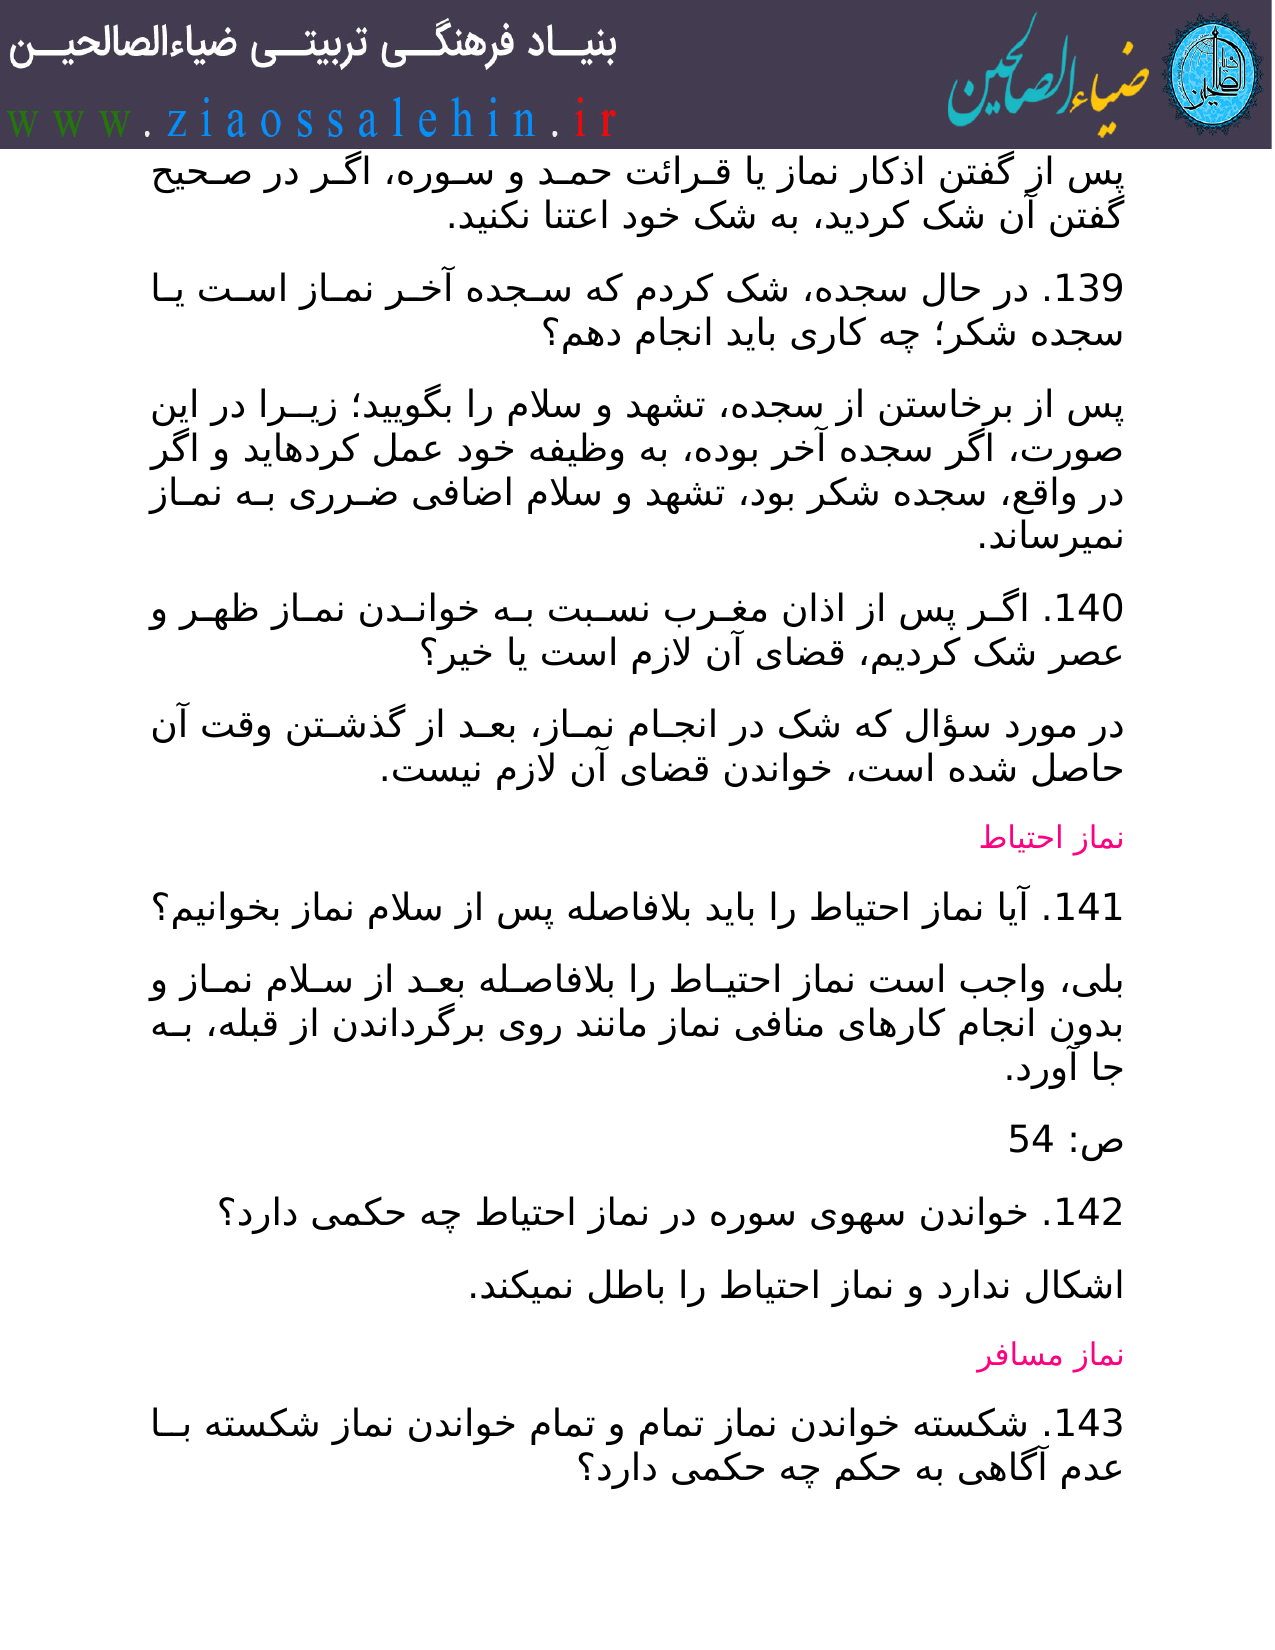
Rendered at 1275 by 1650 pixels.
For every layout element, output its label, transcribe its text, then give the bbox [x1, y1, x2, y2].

text پس از برخاستن از سجده، تشهد و سلام را بگویید؛ زیرا در این صورت، اگر سجده آخر بوده، به وظیفه خود عمل کردهاید و اگر در واقع، سجده شکر بود، تشهد و سلام اضافی ضرری به نماز نمیرساند. [150, 383, 1125, 557]
text 142. خواندن سهوی سوره در نماز احتیاط چه حکمی دارد؟ [150, 1191, 1125, 1234]
text ص: 54 [150, 1118, 1125, 1162]
picture [0, 0, 1272, 149]
text بلی، واجب است نماز احتیاط را بلافاصله بعد از سلام نماز و بدون انجام کارهای منافی نماز مانند روی برگرداندن از قبله، به جا آورد. [150, 958, 1125, 1089]
text پس از گفتن اذکار نماز یا قرائت حمد و سوره، اگر در صحیح گفتن آن شک کردید، به شک خود اعتنا نکنید. [150, 150, 1125, 237]
text 141. آیا نماز احتیاط را باید بلافاصله پس از سلام نماز بخوانیم؟ [150, 885, 1125, 929]
text 139. در حال سجده، شک کردم که سجده آخر نماز است یا سجده شکر؛ چه کاری باید انجام دهم؟ [150, 266, 1125, 354]
text در مورد سؤال که شک در انجام نماز، بعد از گذشتن وقت آن حاصل شده است، خواندن قضای آن لازم نیست. [150, 703, 1125, 790]
text 140. اگر پس از اذان مغرب نسبت به خواندن نماز ظهر و عصر شک کردیم، قضای آن لازم است یا خیر؟ [150, 587, 1125, 674]
text اشکال ندارد و نماز احتیاط را باطل نمیکند. [150, 1264, 1125, 1307]
text 143. شکسته خواندن نماز تمام و تمام خواندن نماز شکسته با عدم آگاهی به حکم چه حکمی دارد؟ [150, 1402, 1125, 1489]
subtitle نماز احتیاط [150, 819, 1125, 856]
subtitle نماز مسافر [150, 1336, 1125, 1373]
